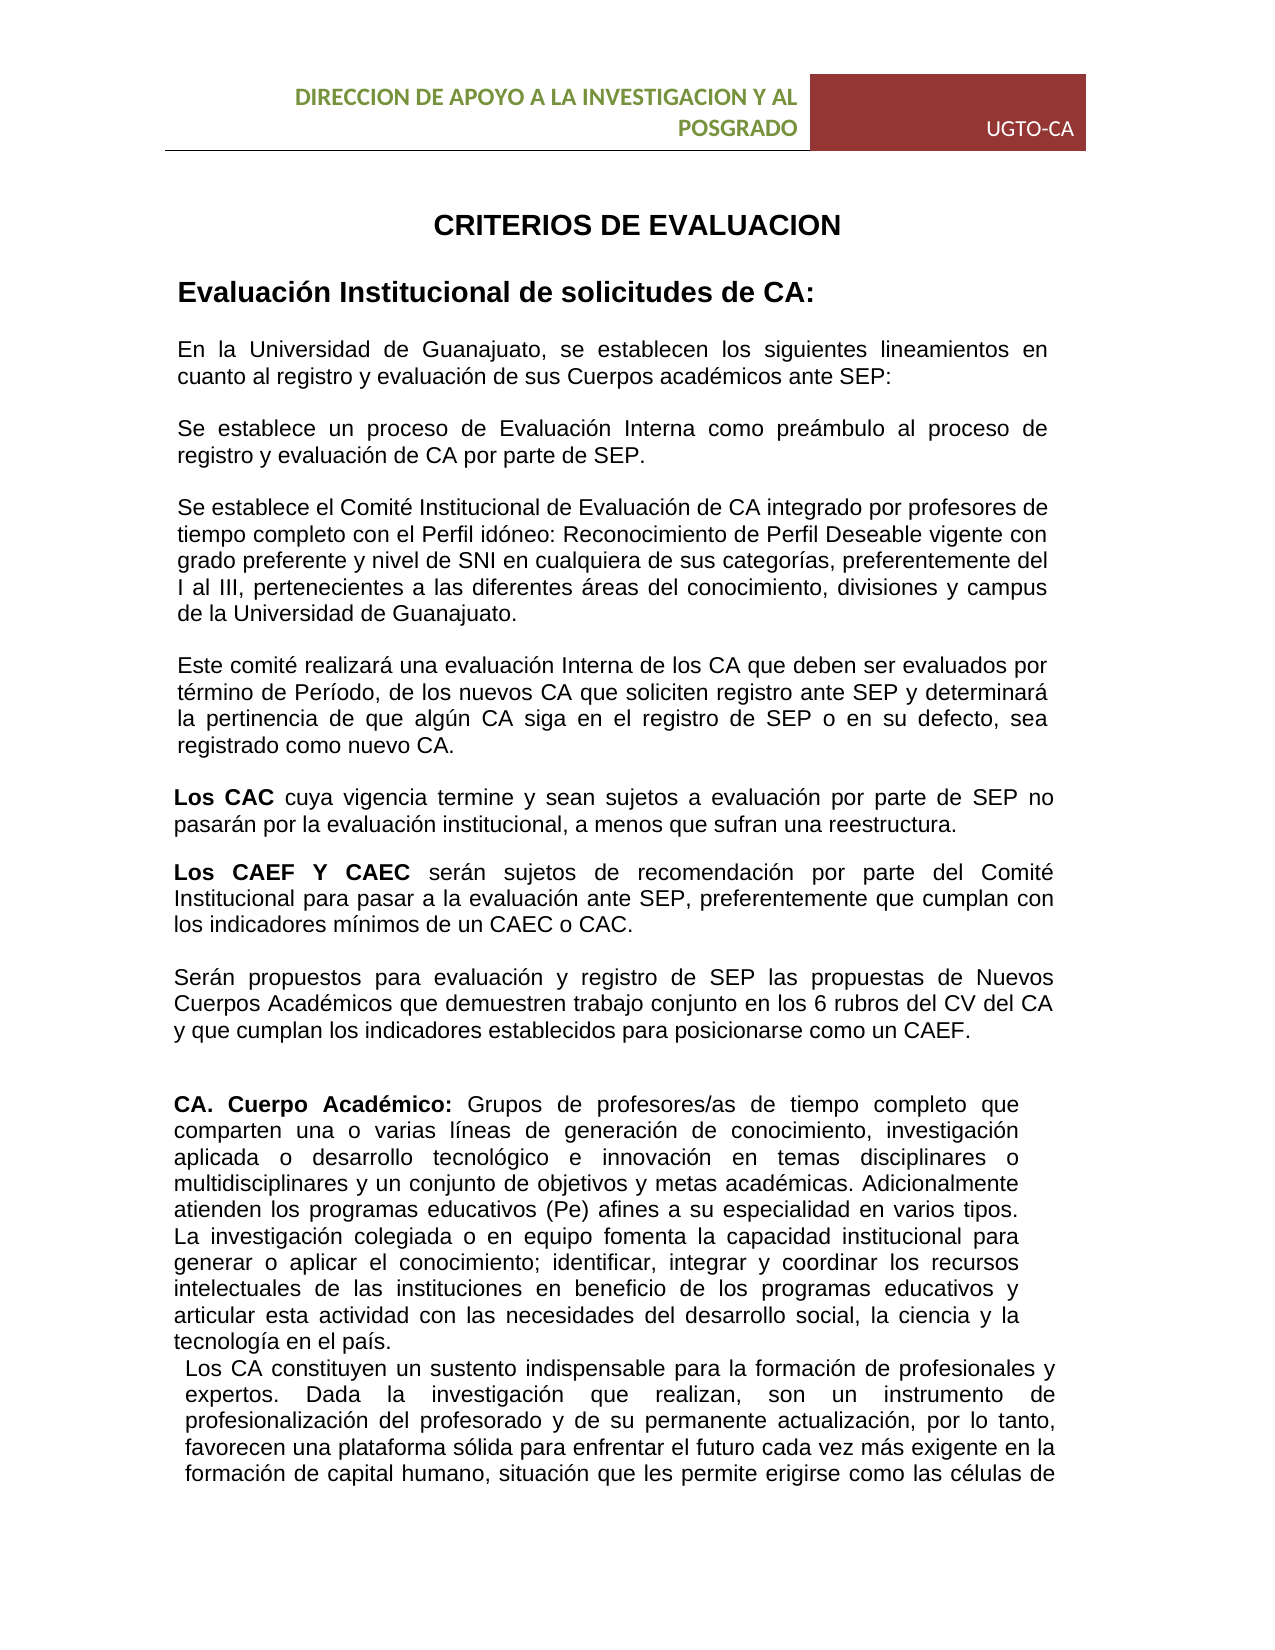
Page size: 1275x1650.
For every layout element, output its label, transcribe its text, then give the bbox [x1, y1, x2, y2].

text CRITERIOS DE EVALUACION [177, 208, 1098, 241]
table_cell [163, 784, 1066, 1486]
table_header En la Universidad de Guanajuato, se establecen los siguientes lineamientos en cuanto al registro y evaluación de sus Cuerpos académicos ante SEP: Se establece un proceso de Evaluación Interna como preámbulo al proceso de registro y evaluación de CA por parte de SEP. Se establece el Comité Institucional de Evaluación de CA integrado por profesores de tiempo completo con el Perfil idóneo: Reconocimiento de Perfil Deseable vigente con grado preferente y nivel de SNI en cualquiera de sus categorías, preferentemente del I al III, pertenecientes a las diferentes áreas del conocimiento, divisiones y campus de la Universidad de Guanajuato. Este comité realizará una evaluación Interna de los CA que deben ser evaluados por término de Período, de los nuevos CA que soliciten registro ante SEP y determinará la pertinencia de que algún CA siga en el registro de SEP o en su defecto, sea registrado como nuevo CA. [166, 336, 1059, 784]
text Evaluación Institucional de solicitudes de CA: [177, 275, 1098, 308]
